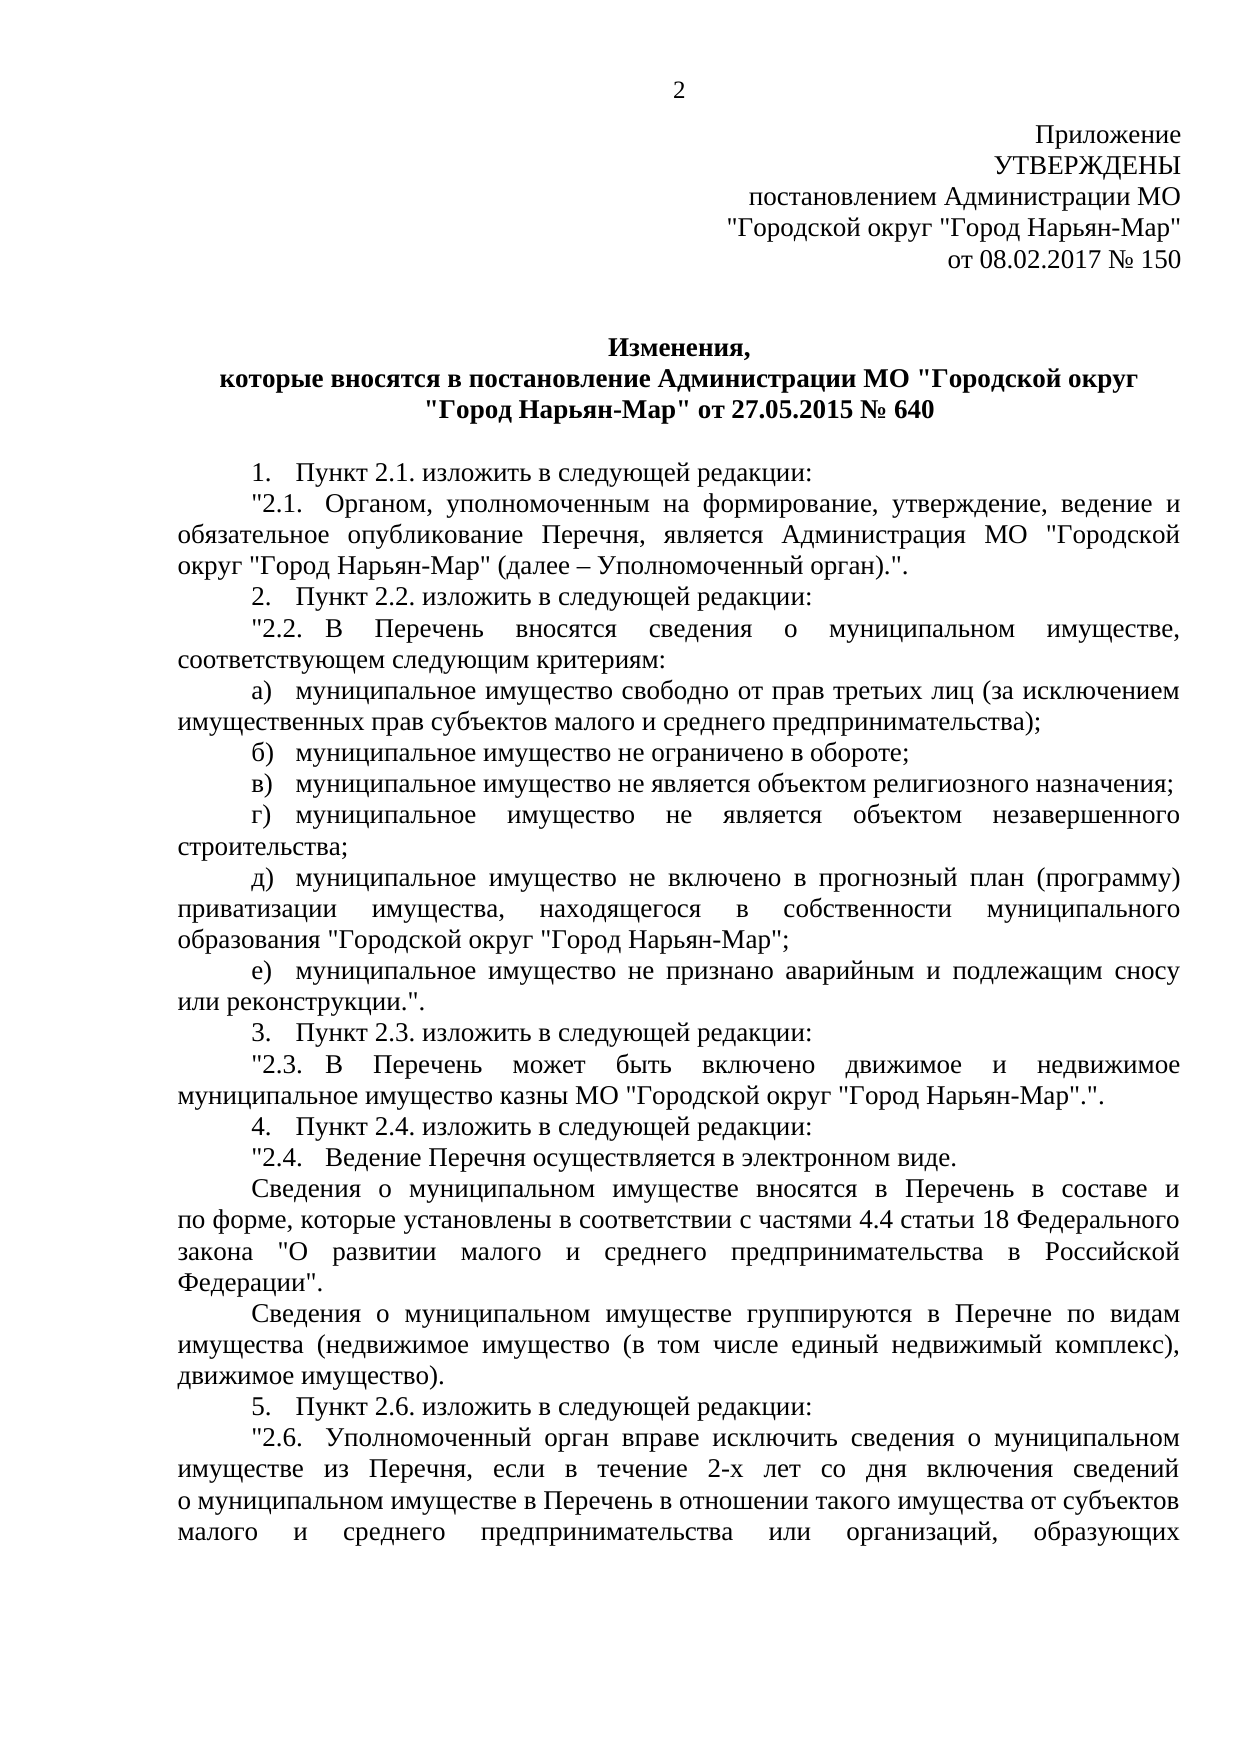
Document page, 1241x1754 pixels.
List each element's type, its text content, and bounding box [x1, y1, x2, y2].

text Изменения, [177, 331, 1181, 362]
text Сведения о муниципальном имуществе вносятся в Перечень в составе и по форме, которые установлены в соответствии с частями 4.4 статьи 18 Федерального закона "О развитии малого и среднего предпринимательства в Российской Федерации". [177, 1172, 1181, 1297]
text в) муниципальное имущество не является объектом религиозного назначения; [177, 767, 1181, 798]
text а) муниципальное имущество свободно от прав третьих лиц (за исключением имущественных прав субъектов малого и среднего предпринимательства); [177, 674, 1181, 736]
list Пункт 2.2. изложить в следующей редакции: [177, 581, 1181, 612]
text "2.4. Ведение Перечня осуществляется в электронном виде. [177, 1141, 1181, 1172]
text "2.2. В Перечень вносятся сведения о муниципальном имуществе, соответствующем следующим критериям: [177, 612, 1181, 674]
text постановлением Администрации МО [177, 180, 1181, 212]
text "Городской округ "Город Нарьян-Мар" [177, 212, 1181, 243]
list Пункт 2.1. изложить в следующей редакции: [177, 456, 1181, 487]
text "2.3. В Перечень может быть включено движимое и недвижимое муниципальное имущество казны МО "Городской округ "Город Нарьян-Мар".". [177, 1048, 1181, 1110]
list Пункт 2.3. изложить в следующей редакции: [177, 1017, 1181, 1048]
text УТВЕРЖДЕНЫ [177, 149, 1181, 180]
text "2.1. Органом, уполномоченным на формирование, утверждение, ведение и обязательное опубликование Перечня, является Администрация МО "Городской округ "Город Нарьян-Мар" (далее – Уполномоченный орган).". [177, 487, 1181, 581]
text которые вносятся в постановление Администрации МО "Городской округ "Город Нарьян-Мар" от 27.05.2015 № 640 [177, 362, 1181, 425]
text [177, 1421, 1181, 1546]
text г) муниципальное имущество не является объектом незавершенного строительства; [177, 798, 1181, 861]
text Сведения о муниципальном имуществе группируются в Перечне по видам имущества (недвижимое имущество (в том числе единый недвижимый комплекс), движимое имущество). [177, 1297, 1181, 1390]
text Приложение [177, 118, 1181, 149]
list Пункт 2.4. изложить в следующей редакции: [177, 1110, 1181, 1141]
text от 08.02.2017 № 150 [177, 243, 1181, 274]
list Пункт 2.6. изложить в следующей редакции: [177, 1390, 1181, 1421]
text д) муниципальное имущество не включено в прогнозный план (программу) приватизации имущества, находящегося в собственности муниципального образования "Городской округ "Город Нарьян-Мар"; [177, 861, 1181, 954]
text е) муниципальное имущество не признано аварийным и подлежащим сносу или реконструкции.". [177, 954, 1181, 1017]
text б) муниципальное имущество не ограничено в обороте; [177, 736, 1181, 767]
